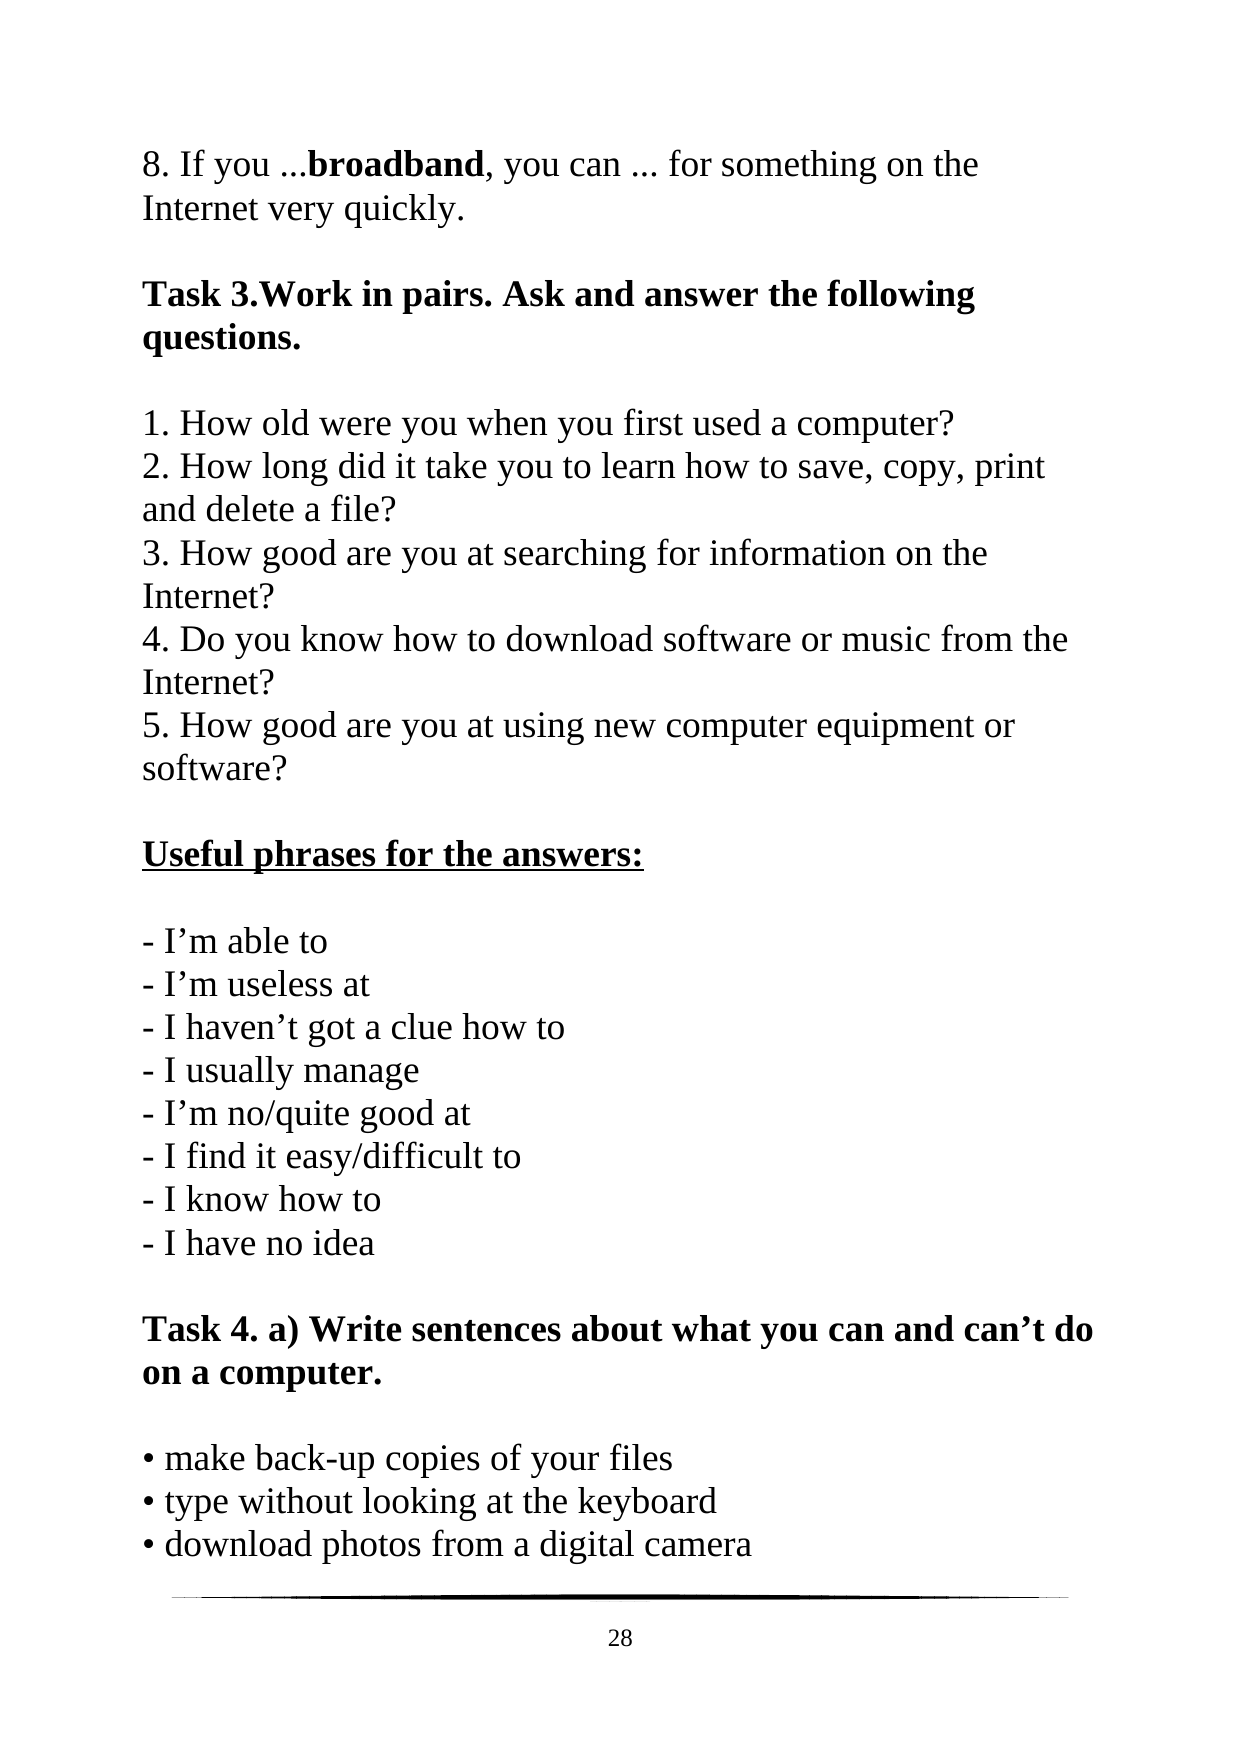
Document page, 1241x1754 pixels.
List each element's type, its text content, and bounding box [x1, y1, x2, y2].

text - I have no idea [142, 1220, 1098, 1263]
picture [171, 1593, 1069, 1602]
text 1. How old were you when you first used a computer? [142, 401, 1098, 444]
text - I know how to [142, 1177, 1098, 1220]
text Task 4. a) Write sentences about what you can and can’t do on a computer. [142, 1306, 1098, 1392]
text • make back-up copies of your files [142, 1436, 1098, 1479]
text - I’m no/quite good at [142, 1091, 1098, 1134]
text • download photos from a digital camera [142, 1522, 1098, 1565]
text 2. How long did it take you to learn how to save, copy, print and delete a file? [142, 444, 1098, 530]
text • type without looking at the keyboard [142, 1479, 1098, 1522]
text - I find it easy/difficult to [142, 1134, 1098, 1177]
text Useful phrases for the answers: [142, 832, 1098, 875]
text - I’m useless at [142, 961, 1098, 1004]
text - I usually manage [142, 1047, 1098, 1091]
text 8. If you ...broadband, you can ... for something on the Internet very quickly. [142, 142, 1098, 228]
text 4. Do you know how to download software or music from the Internet? [142, 616, 1098, 702]
text 5. How good are you at using new computer equipment or software? [142, 702, 1098, 789]
text 3. How good are you at searching for information on the Internet? [142, 530, 1098, 616]
text Task 3.Work in pairs. Ask and answer the following questions. [142, 271, 1098, 357]
text - I haven’t got a clue how to [142, 1004, 1098, 1047]
text - I’m able to [142, 918, 1098, 961]
